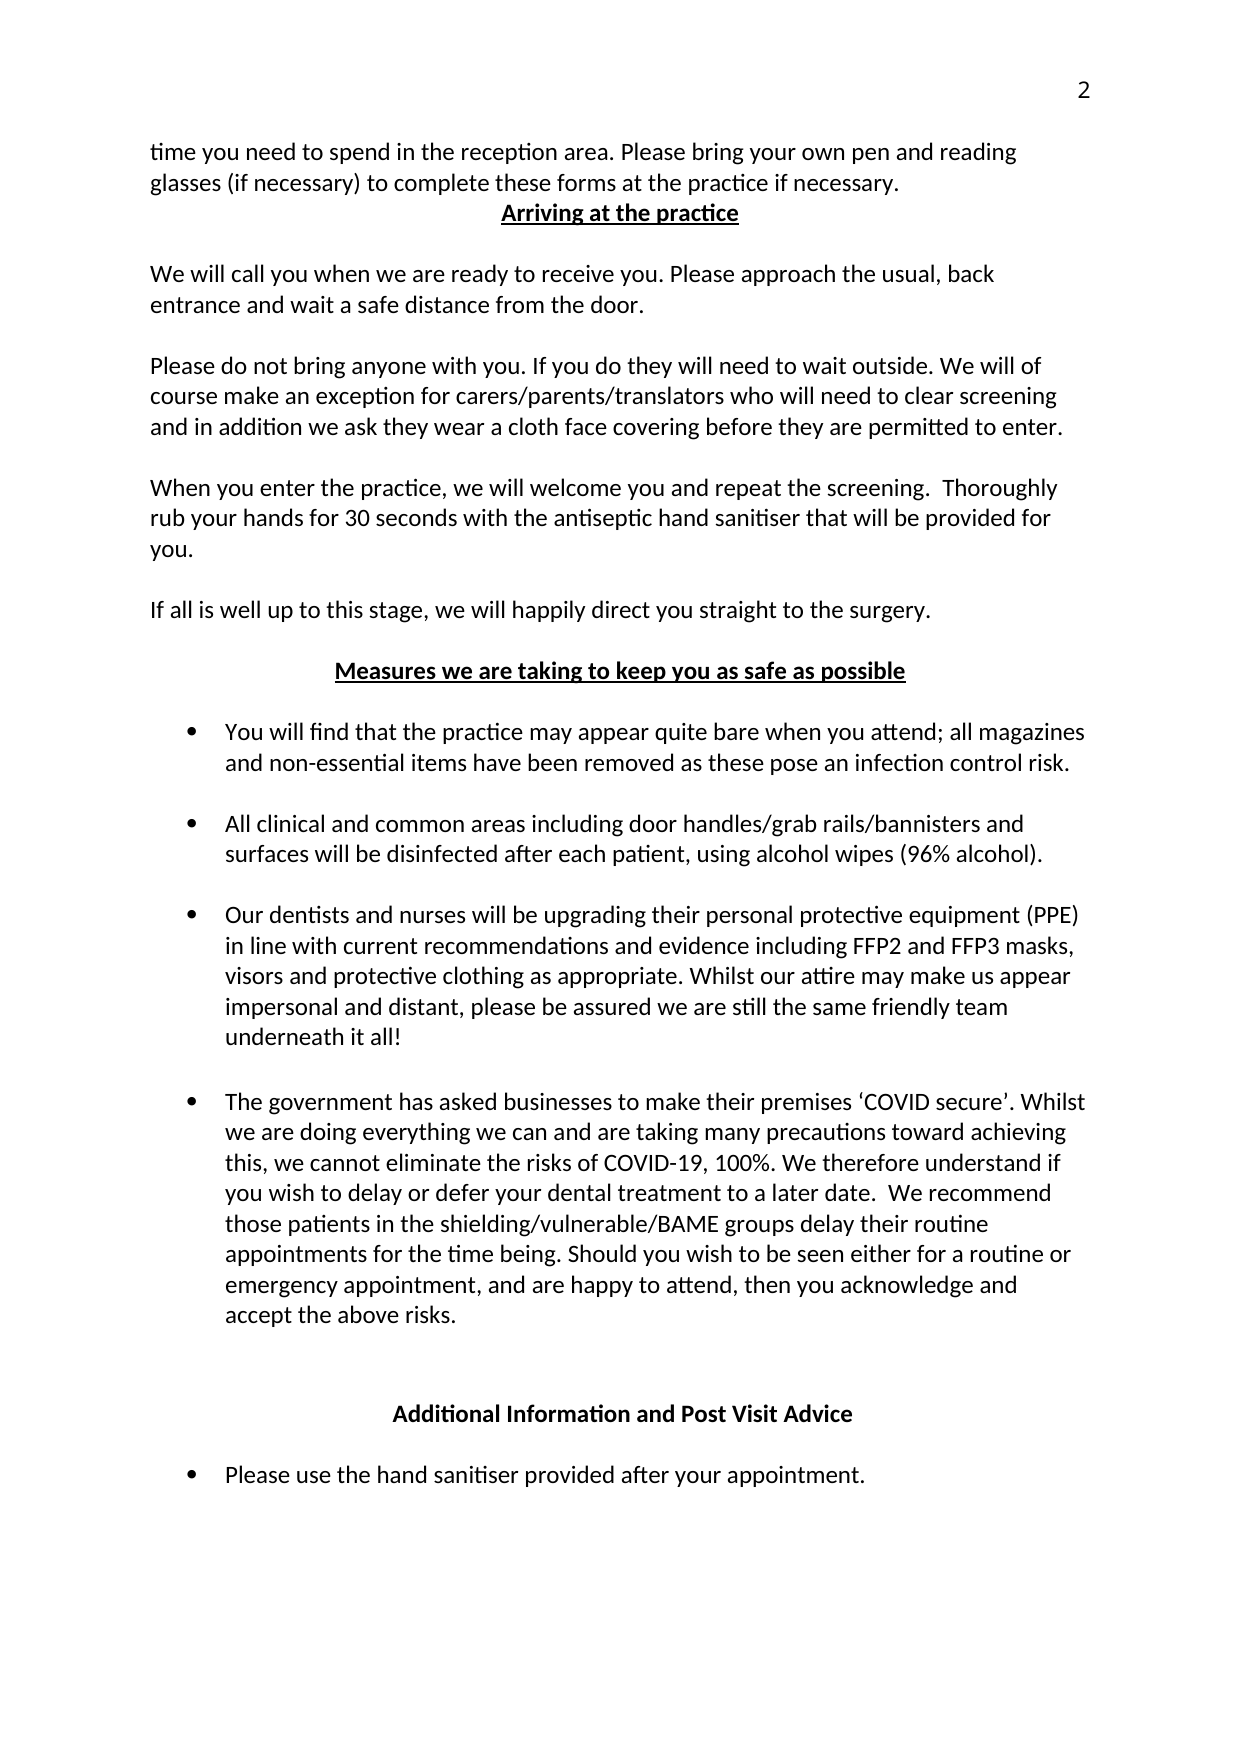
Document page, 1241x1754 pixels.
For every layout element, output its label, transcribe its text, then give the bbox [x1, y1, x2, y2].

text If all is well up to this stage, we will happily direct you straight to the surgery. [150, 594, 1090, 625]
text Please do not bring anyone with you. If you do they will need to wait outside. We will of course make an exception for carers/parents/translators who will need to clear screening and in addition we ask they wear a cloth face covering before they are permitted to enter. [150, 350, 1090, 442]
list The government has asked businesses to make their premises ‘COVID secure’. Whilst we are doing everything we can and are taking many precautions toward achieving this, we cannot eliminate the risks of COVID-19, 100%. We therefore understand if you wish to delay or defer your dental treatment to a later date. We recommend those patients in the shielding/vulnerable/BAME groups delay their routine appointments for the time being. Should you wish to be seen either for a routine or emergency appointment, and are happy to attend, then you acknowledge and accept the above risks. [187, 1086, 1090, 1330]
list All clinical and common areas including door handles/grab rails/bannisters and surfaces will be disinfected after each patient, using alcohol wipes (96% alcohol). [187, 808, 1090, 869]
text Measures we are taking to keep you as safe as possible [150, 655, 1090, 686]
list You will find that the practice may appear quite bare when you attend; all magazines and non-essential items have been removed as these pose an infection control risk. [187, 716, 1090, 777]
list Our dentists and nurses will be upgrading their personal protective equipment (PPE) in line with current recommendations and evidence including FFP2 and FFP3 masks, visors and protective clothing as appropriate. Whilst our attire may make us appear impersonal and distant, please be assured we are still the same friendly team underneath it all! [187, 899, 1090, 1052]
text We will call you when we are ready to receive you. Please approach the usual, back entrance and wait a safe distance from the door. [150, 258, 1090, 319]
text Additional Information and Post Visit Advice [150, 1398, 1090, 1429]
list Please use the hand sanitiser provided after your appointment. [187, 1459, 1090, 1490]
text When you enter the practice, we will welcome you and repeat the screening. Thoroughly rub your hands for 30 seconds with the antiseptic hand sanitiser that will be provided for you. [150, 472, 1090, 564]
text Arriving at the practice [150, 197, 1090, 228]
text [150, 136, 1090, 197]
